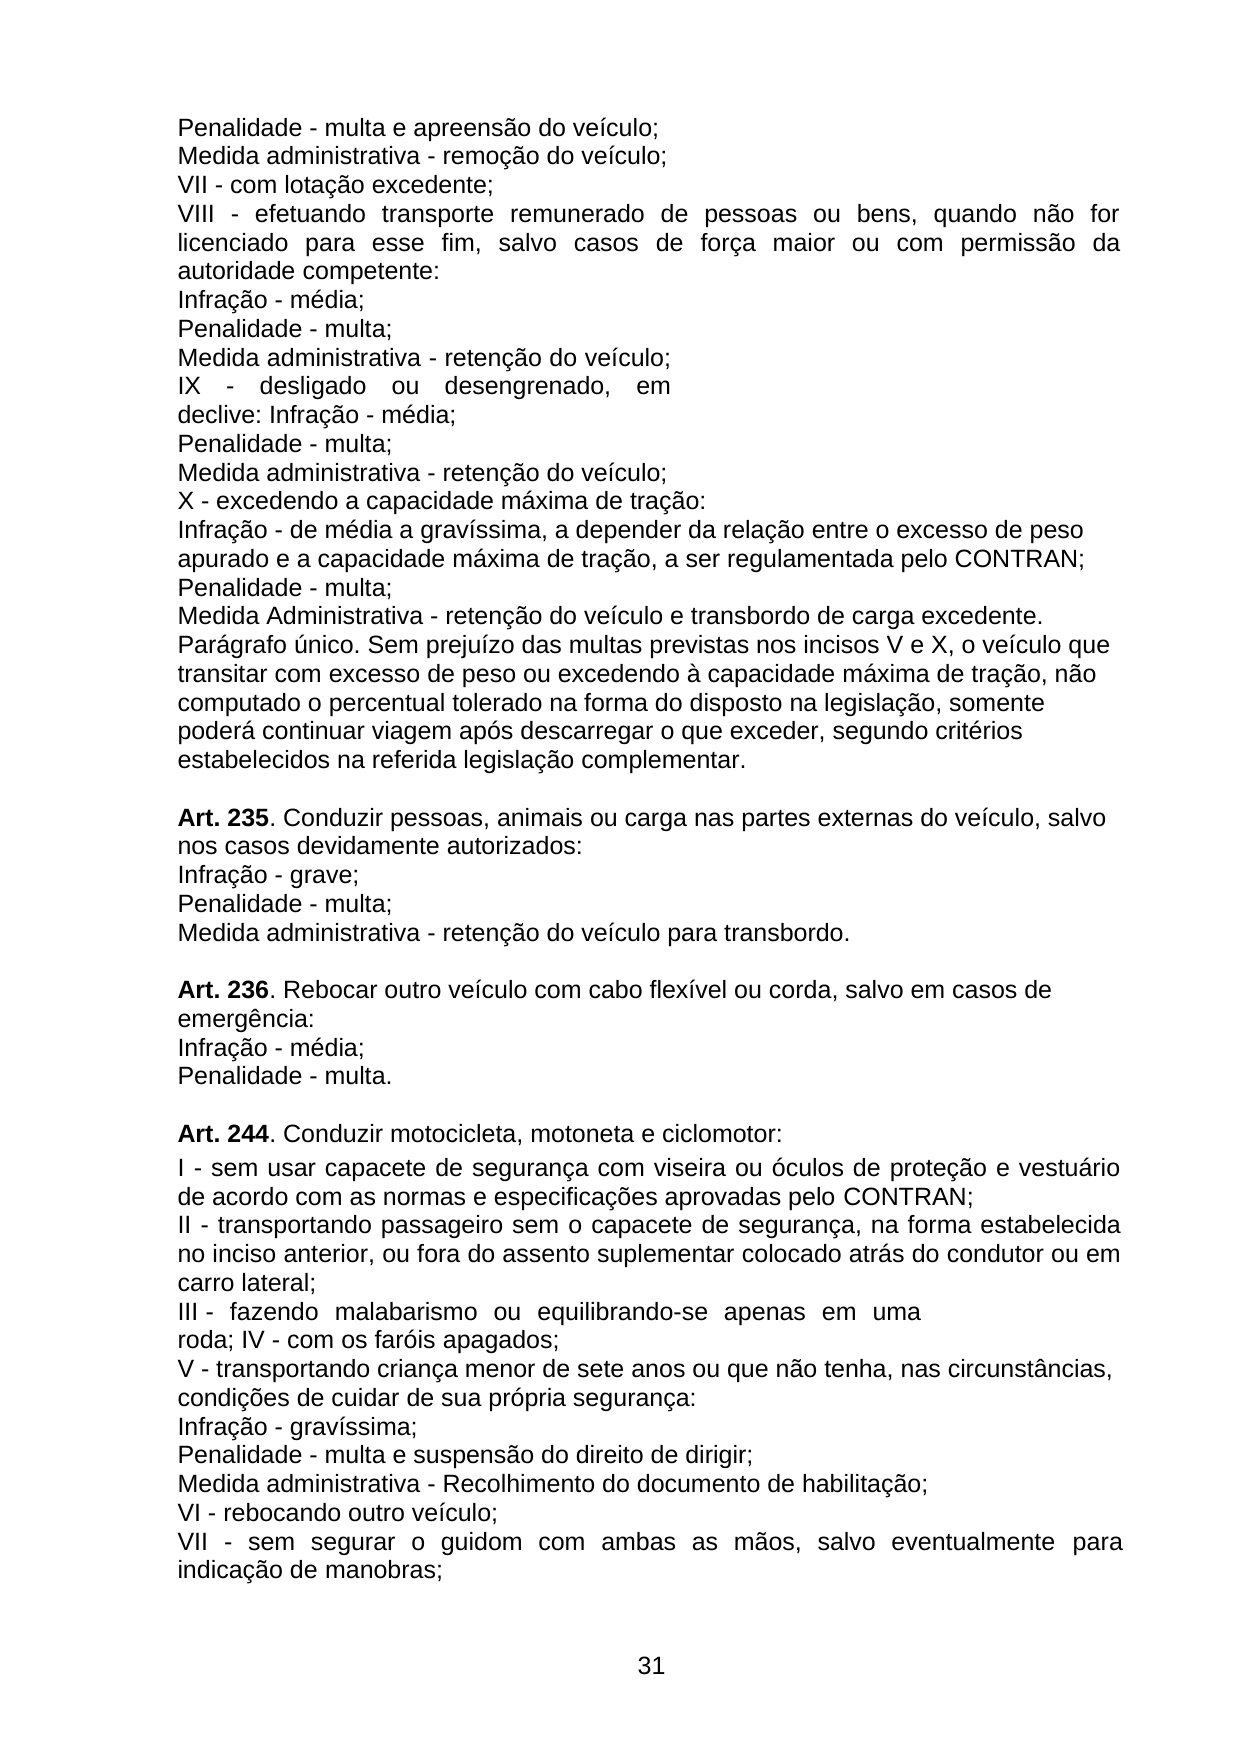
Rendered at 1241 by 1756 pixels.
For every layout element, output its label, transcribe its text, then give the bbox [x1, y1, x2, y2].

text Infração - média; Penalidade - multa; [177, 285, 394, 342]
text V - transportando criança menor de sete anos ou que não tenha, nas circunstâncias, condições de cuidar de sua própria segurança: [177, 1354, 1122, 1411]
text Medida administrativa - retenção do veículo para transbordo. [177, 917, 1122, 946]
text Medida administrativa - retenção do veículo; IX - desligado ou desengrenado, em declive: Infração - média; [177, 342, 672, 429]
list - transportando passageiro sem o capacete de segurança, na forma estabelecida no inciso anterior, ou fora do assento suplementar colocado atrás do condutor ou em carro lateral; [177, 1210, 1122, 1296]
text Infração - média; Penalidade - multa. [177, 1032, 394, 1090]
text Medida administrativa - retenção do veículo; [177, 457, 1122, 486]
list - sem usar capacete de segurança com viseira ou óculos de proteção e vestuário de acordo com as normas e especificações aprovadas pelo CONTRAN; [177, 1153, 1122, 1210]
text Art. 236. Rebocar outro veículo com cabo flexível ou corda, salvo em casos de emergência: [177, 975, 1122, 1032]
text Infração - de média a gravíssima, a depender da relação entre o excesso de peso apurado e a capacidade máxima de tração, a ser regulamentada pelo CONTRAN; Penalidade - multa; [177, 515, 1122, 601]
text Art. 235. Conduzir pessoas, animais ou carga nas partes externas do veículo, salvo nos casos devidamente autorizados: [177, 802, 1122, 860]
list - fazendo malabarismo ou equilibrando-se apenas em uma roda; IV - com os faróis apagados; [177, 1296, 922, 1354]
text Medida administrativa - Recolhimento do documento de habilitação; VI - rebocando outro veículo; [177, 1469, 931, 1526]
text Art. 244. Conduzir motocicleta, motoneta e ciclomotor: [177, 1119, 1122, 1147]
text Penalidade - multa e apreensão do veículo; Medida administrativa - remoção do veículo; VII - com lotação excedente; [177, 112, 669, 199]
text X - excedendo a capacidade máxima de tração: [177, 486, 1122, 515]
text Penalidade - multa e suspensão do direito de dirigir; [177, 1440, 1134, 1469]
text Infração - gravíssima; [177, 1411, 1134, 1440]
list - sem segurar o guidom com ambas as mãos, salvo eventualmente para indicação de manobras; [177, 1526, 1123, 1584]
text VIII - efetuando transporte remunerado de pessoas ou bens, quando não for licenciado para esse fim, salvo casos de força maior ou com permissão da autoridade competente: [177, 199, 1122, 285]
text Medida Administrativa - retenção do veículo e transbordo de carga excedente. Parágrafo único. Sem prejuízo das multas previstas nos incisos V e X, o veículo que transitar com excesso de peso ou excedendo à capacidade máxima de tração, não computado o percentual tolerado na forma do disposto na legislação, somente poderá continuar viagem após descarregar o que exceder, segundo critérios estabelecidos na referida legislação complementar. [177, 601, 1122, 774]
text Infração - grave; Penalidade - multa; [177, 860, 394, 917]
text Penalidade - multa; [177, 429, 1122, 457]
